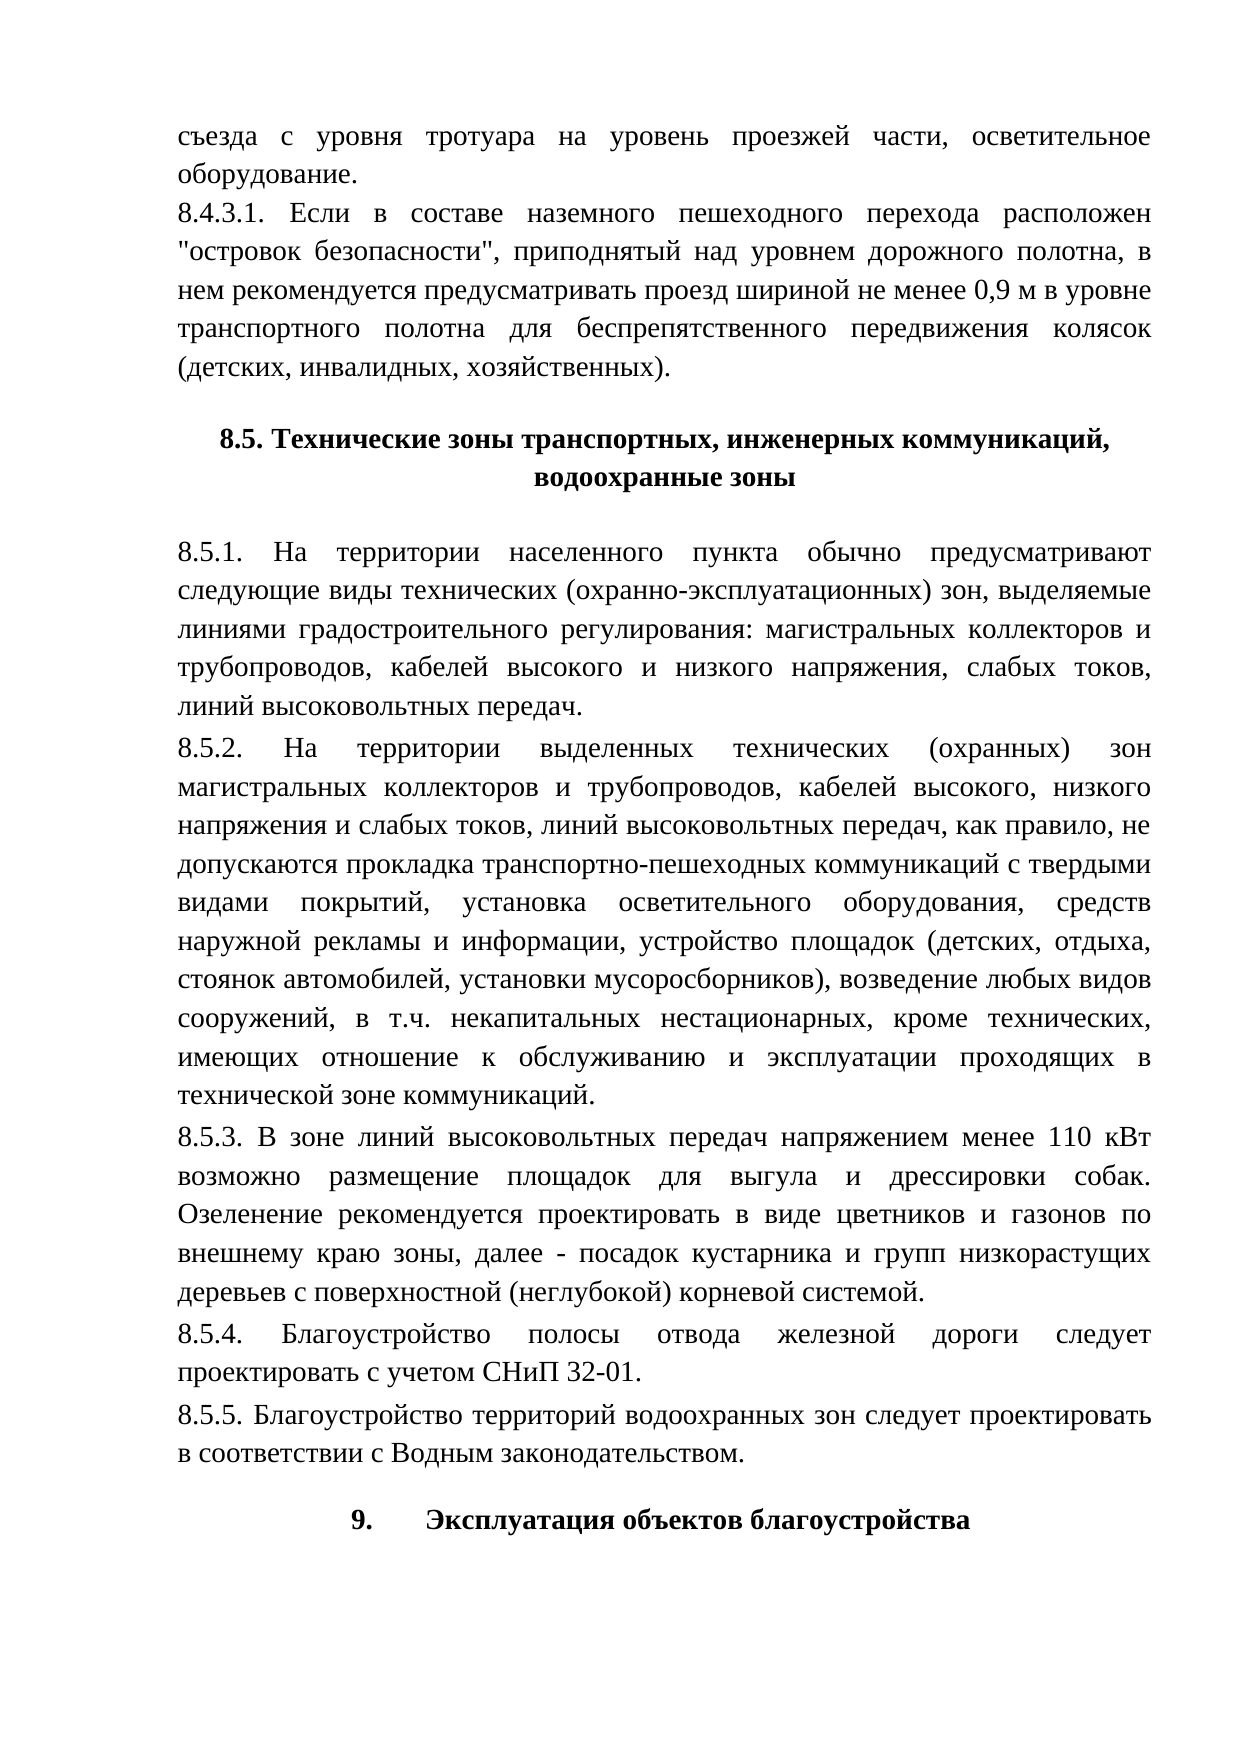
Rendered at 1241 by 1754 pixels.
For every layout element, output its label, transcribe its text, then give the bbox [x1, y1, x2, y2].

text 8.5. Технические зоны транспортных, инженерных коммуникаций, водоохранные зоны [177, 422, 1152, 493]
text 8.5.2. На территории выделенных технических (охранных) зон магистральных коллекторов и трубопроводов, кабелей высокого, низкого напряжения и слабых токов, линий высоковольтных передач, как правило, не допускаются прокладка транспортно-пешеходных коммуникаций с твердыми видами покрытий, установка осветительного оборудования, средств наружной рекламы и информации, устройство площадок (детских, отдыха, стоянок автомобилей, установки мусоросборников), возведение любых видов сооружений, в т.ч. некапитальных нестационарных, кроме технических, имеющих отношение к обслуживанию и эксплуатации проходящих в технической зоне коммуникаций. [177, 730, 1152, 1111]
text 9. Эксплуатация объектов благоустройства [177, 1502, 1152, 1536]
text 8.5.5. Благоустройство территорий водоохранных зон следует проектировать в соответствии с Водным законодательством. [177, 1397, 1152, 1469]
text 8.5.1. На территории населенного пункта обычно предусматривают следующие виды технических (охранно-эксплуатационных) зон, выделяемые линиями градостроительного регулирования: магистральных коллекторов и трубопроводов, кабелей высокого и низкого напряжения, слабых токов, линий высоковольтных передач. [177, 534, 1152, 722]
text 8.5.3. В зоне линий высоковольтных передач напряжением менее 110 кВт возможно размещение площадок для выгула и дрессировки собак. Озеленение рекомендуется проектировать в виде цветников и газонов по внешнему краю зоны, далее - посадок кустарника и групп низкорастущих деревьев с поверхностной (неглубокой) корневой системой. [177, 1119, 1152, 1307]
text 8.5.4. Благоустройство полосы отвода железной дороги следует проектировать с учетом СНиП 32-01. [177, 1316, 1152, 1388]
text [177, 118, 1152, 190]
text 8.4.3.1. Если в составе наземного пешеходного перехода расположен "островок безопасности", приподнятый над уровнем дорожного полотна, в нем рекомендуется предусматривать проезд шириной не менее 0,9 м в уровне транспортного полотна для беспрепятственного передвижения колясок (детских, инвалидных, хозяйственных). [177, 195, 1152, 382]
